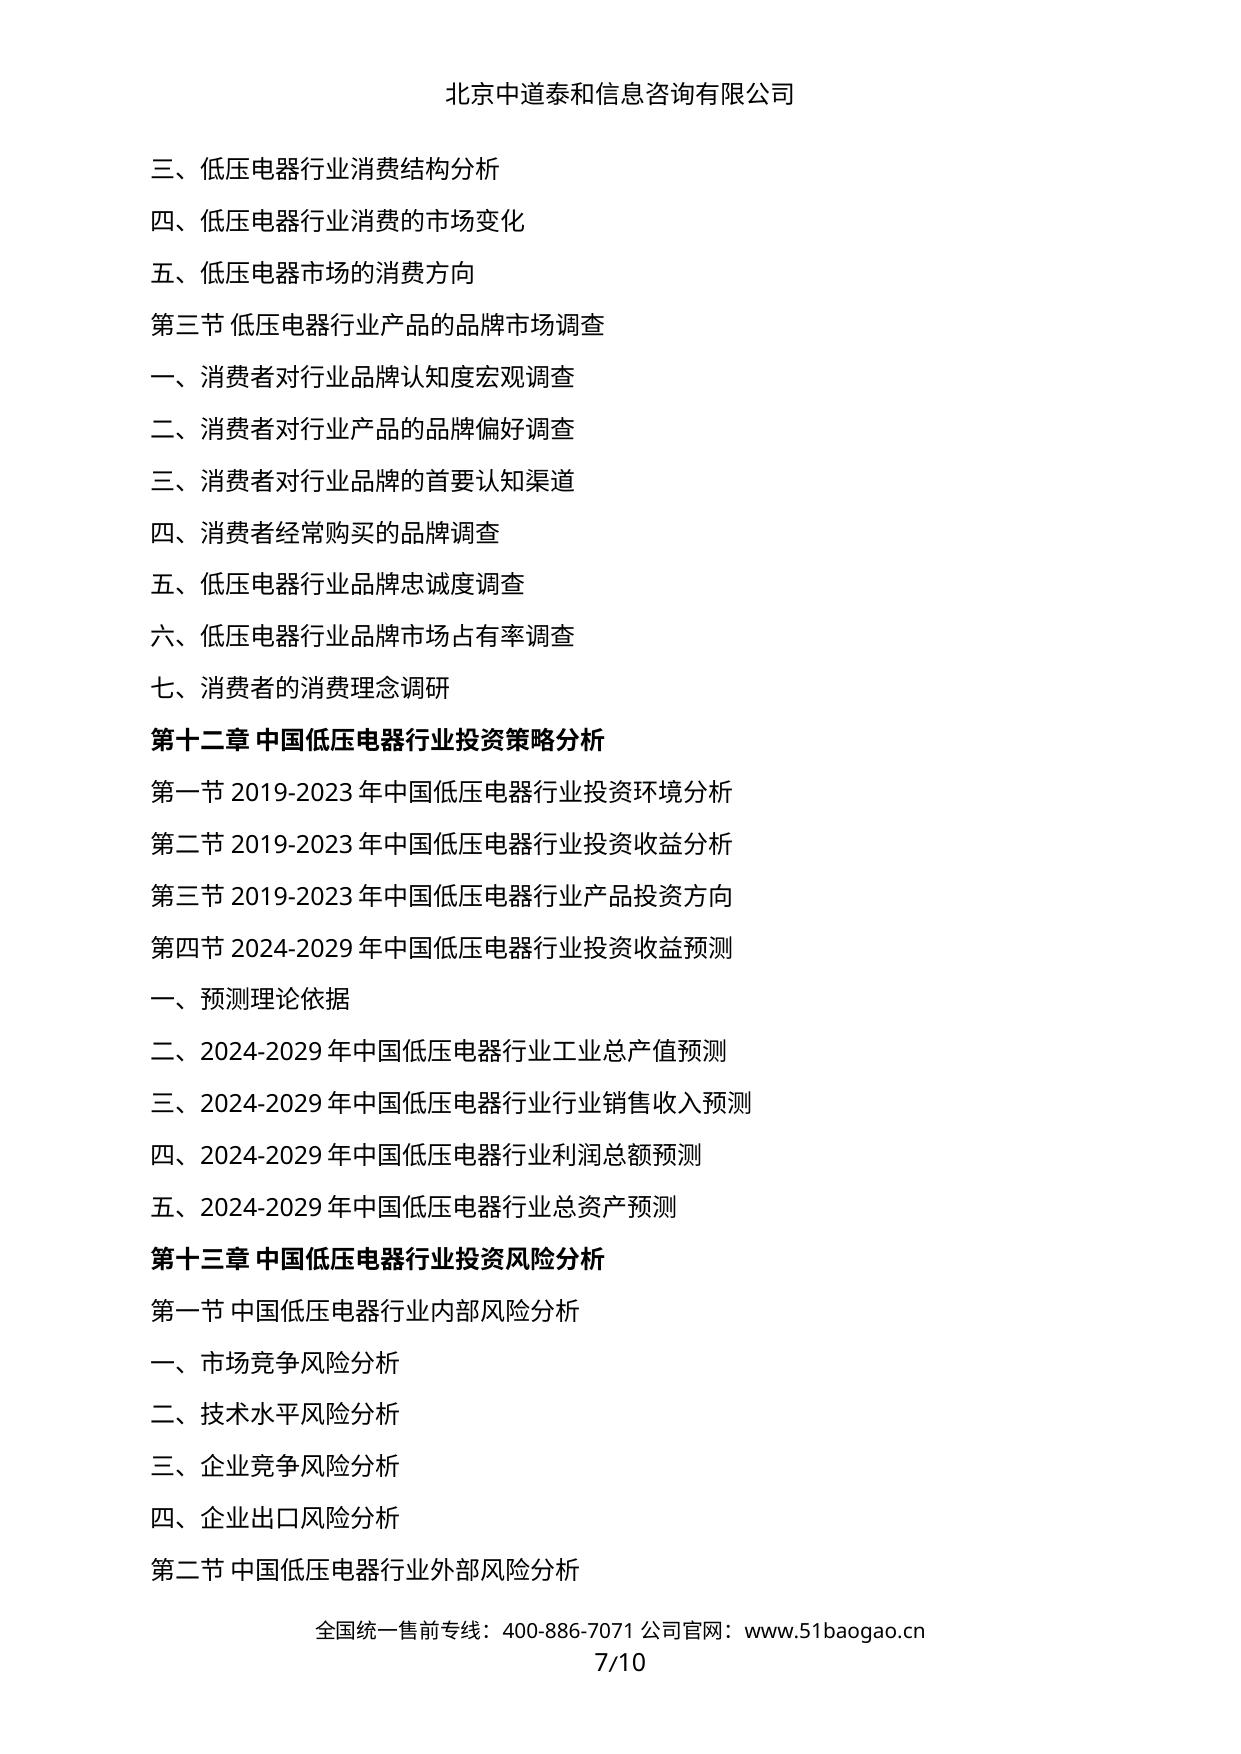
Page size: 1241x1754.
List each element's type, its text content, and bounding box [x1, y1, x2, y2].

text 七、消费者的消费理念调研 [150, 669, 1090, 705]
text 五、2024-2029年中国低压电器行业总资产预测 [150, 1187, 1090, 1224]
text 三、企业竞争风险分析 [150, 1447, 1090, 1483]
text 一、市场竞争风险分析 [150, 1343, 1090, 1379]
text 第一节 2019-2023年中国低压电器行业投资环境分析 [150, 772, 1090, 809]
text 三、2024-2029年中国低压电器行业行业销售收入预测 [150, 1084, 1090, 1120]
text 四、消费者经常购买的品牌调查 [150, 513, 1090, 549]
text 二、技术水平风险分析 [150, 1395, 1090, 1431]
text 二、消费者对行业产品的品牌偏好调查 [150, 409, 1090, 446]
text 第十二章 中国低压电器行业投资策略分析 [150, 721, 1090, 757]
text 第二节 2019-2023年中国低压电器行业投资收益分析 [150, 824, 1090, 861]
text 第一节 中国低压电器行业内部风险分析 [150, 1291, 1090, 1327]
text 五、低压电器市场的消费方向 [150, 254, 1090, 290]
text 六、低压电器行业品牌市场占有率调查 [150, 617, 1090, 653]
text 三、低压电器行业消费结构分析 [150, 150, 1090, 186]
text 四、企业出口风险分析 [150, 1499, 1090, 1535]
text 三、消费者对行业品牌的首要认知渠道 [150, 461, 1090, 497]
text 四、低压电器行业消费的市场变化 [150, 202, 1090, 238]
text 第四节 2024-2029年中国低压电器行业投资收益预测 [150, 928, 1090, 964]
text 第三节 2019-2023年中国低压电器行业产品投资方向 [150, 876, 1090, 912]
text 一、消费者对行业品牌认知度宏观调查 [150, 357, 1090, 394]
text 四、2024-2029年中国低压电器行业利润总额预测 [150, 1136, 1090, 1172]
text 第三节 低压电器行业产品的品牌市场调查 [150, 306, 1090, 342]
text 五、低压电器行业品牌忠诚度调查 [150, 565, 1090, 601]
text 一、预测理论依据 [150, 980, 1090, 1016]
text 第十三章 中国低压电器行业投资风险分析 [150, 1239, 1090, 1276]
text 二、2024-2029年中国低压电器行业工业总产值预测 [150, 1032, 1090, 1068]
text 第二节 中国低压电器行业外部风险分析 [150, 1551, 1090, 1587]
